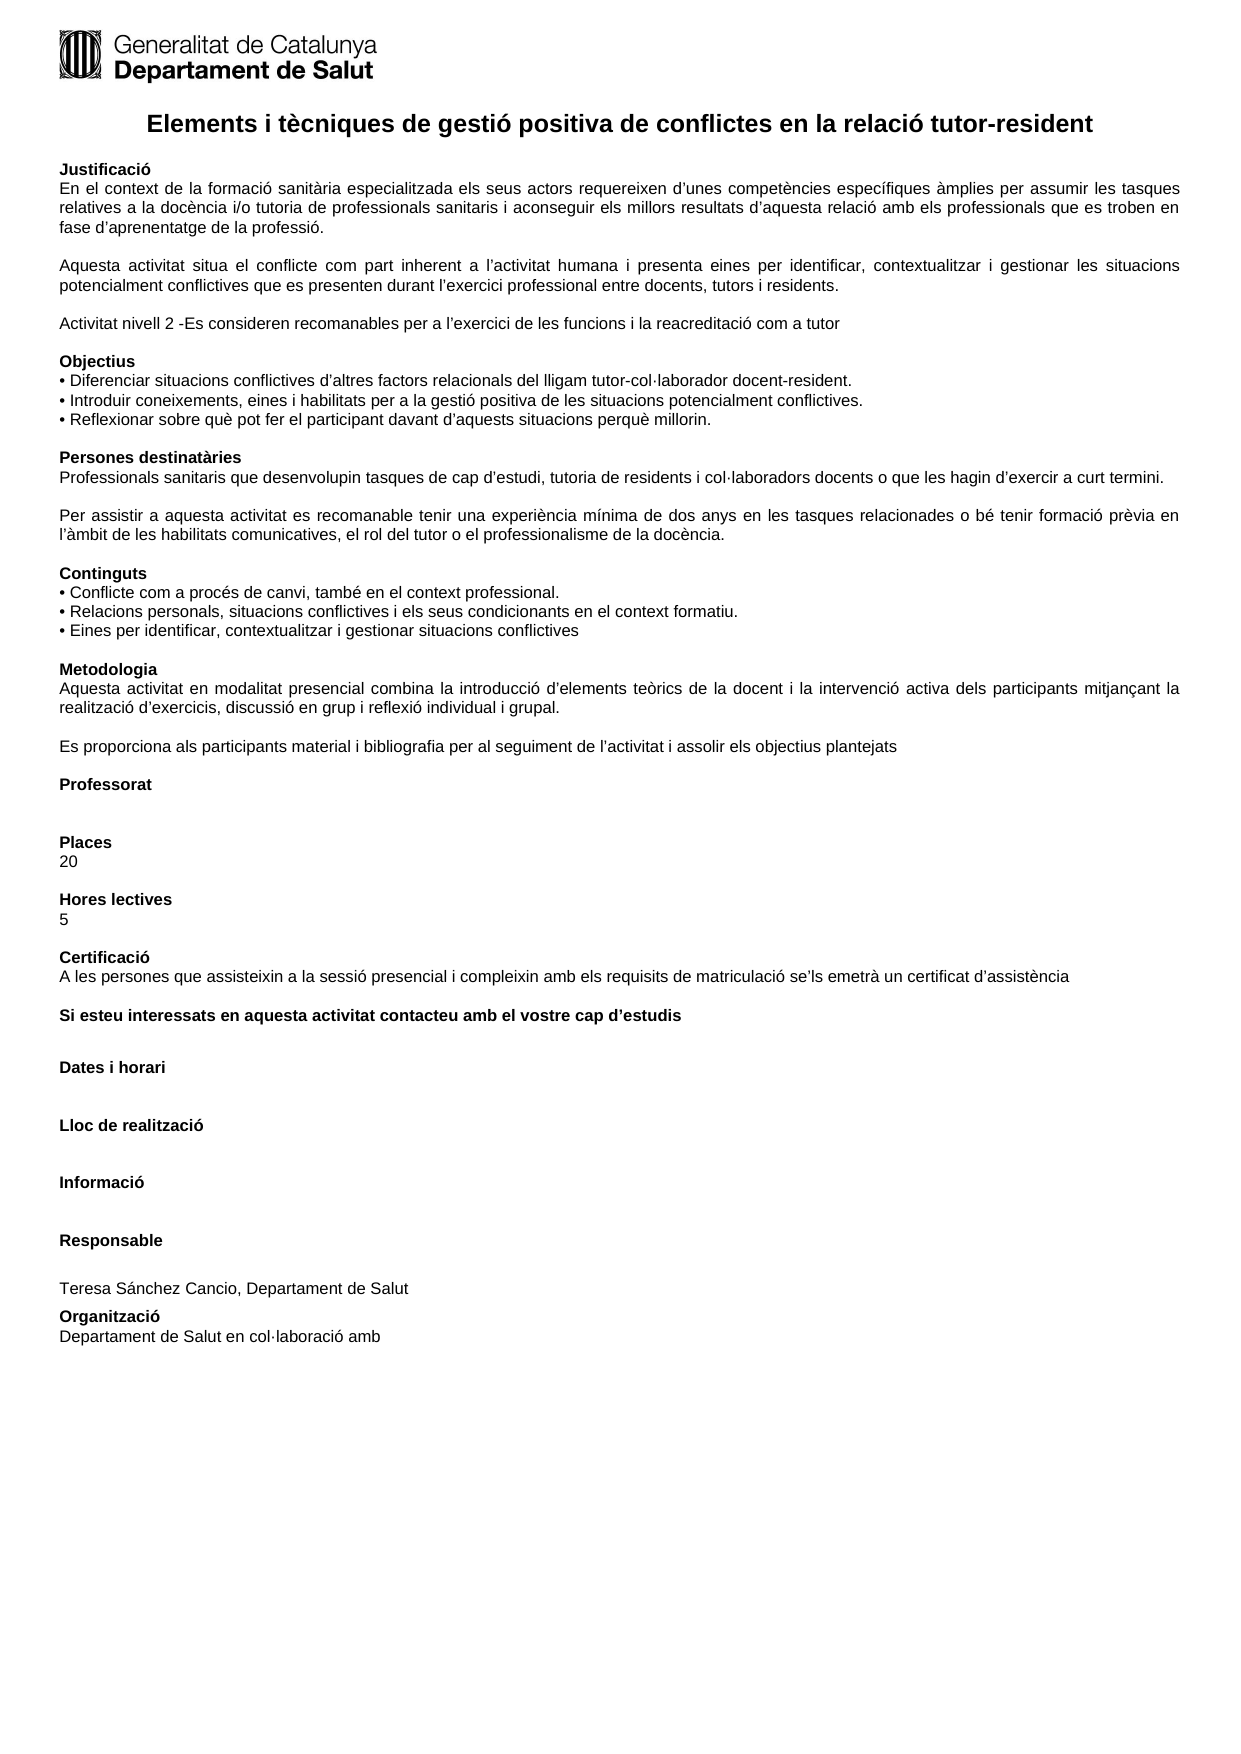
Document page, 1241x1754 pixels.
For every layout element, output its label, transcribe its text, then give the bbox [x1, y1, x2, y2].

text Aquesta activitat situa el conflicte com part inherent a l’activitat humana i presenta eines per identificar, contextualitzar i gestionar les situacions potencialment conflictives que es presenten durant l’exercici professional entre docents, tutors i residents. [59, 256, 1181, 294]
text Departament de Salut en col·laboració amb [59, 1326, 1181, 1346]
text A les persones que assisteixin a la sessió presencial i compleixin amb els requisits de matriculació se’ls emetrà un certificat d’assistència [59, 967, 1181, 986]
text • Conflicte com a procés de canvi, també en el context professional. [59, 583, 1181, 602]
text Metodologia [59, 659, 1181, 679]
text Places [59, 832, 1181, 852]
text Responsable [59, 1231, 1181, 1250]
text Hores lectives [59, 890, 1181, 909]
text 5 [59, 909, 1181, 929]
text 20 [59, 852, 1181, 871]
text Aquesta activitat en modalitat presencial combina la introducció d’elements teòrics de la docent i la intervenció activa dels participants mitjançant la realització d’exercicis, discussió en grup i reflexió individual i grupal. [59, 679, 1181, 717]
text Lloc de realització [59, 1116, 1181, 1135]
text Continguts [59, 563, 1181, 583]
text Certificació [59, 948, 1181, 967]
text Es proporciona als participants material i bibliografia per al seguiment de l’activitat i assolir els objectius plantejats [59, 736, 1181, 756]
text Persones destinatàries [59, 448, 1181, 467]
text Justificació [59, 159, 1181, 179]
picture [59, 29, 378, 84]
text Organització [59, 1307, 1181, 1326]
text Objectius [59, 352, 1181, 371]
text Dates i horari [59, 1058, 1181, 1077]
text Professionals sanitaris que desenvolupin tasques de cap d’estudi, tutoria de residents i col·laboradors docents o que les hagin d’exercir a curt termini. [59, 467, 1181, 487]
text • Eines per identificar, contextualitzar i gestionar situacions conflictives [59, 621, 1181, 640]
text Informació [59, 1173, 1181, 1192]
text En el context de la formació sanitària especialitzada els seus actors requereixen d’unes competències específiques àmplies per assumir les tasques relatives a la docència i/o tutoria de professionals sanitaris i aconseguir els millors resultats d’aquesta relació amb els professionals que es troben en fase d’aprenentatge de la professió. [59, 179, 1181, 237]
text • Reflexionar sobre què pot fer el participant davant d’aquests situacions perquè millorin. [59, 409, 1181, 429]
text • Diferenciar situacions conflictives d’altres factors relacionals del lligam tutor-col·laborador docent-resident. [59, 371, 1181, 390]
text Activitat nivell 2 -Es consideren recomanables per a l’exercici de les funcions i la reacreditació com a tutor [59, 313, 1181, 333]
text • Relacions personals, situacions conflictives i els seus condicionants en el context formatiu. [59, 602, 1181, 621]
text Si esteu interessats en aquesta activitat contacteu amb el vostre cap d’estudis [59, 1005, 1181, 1024]
text Per assistir a aquesta activitat es recomanable tenir una experiència mínima de dos anys en les tasques relacionades o bé tenir formació prèvia en l’àmbit de les habilitats comunicatives, el rol del tutor o el professionalisme de la docència. [59, 506, 1181, 544]
text • Introduir coneixements, eines i habilitats per a la gestió positiva de les situacions potencialment conflictives. [59, 390, 1181, 409]
subtitle Elements i tècniques de gestió positiva de conflictes en la relació tutor-resident [59, 109, 1181, 138]
text Professorat [59, 775, 1181, 794]
text Teresa Sánchez Cancio, Departament de Salut [59, 1278, 1181, 1298]
